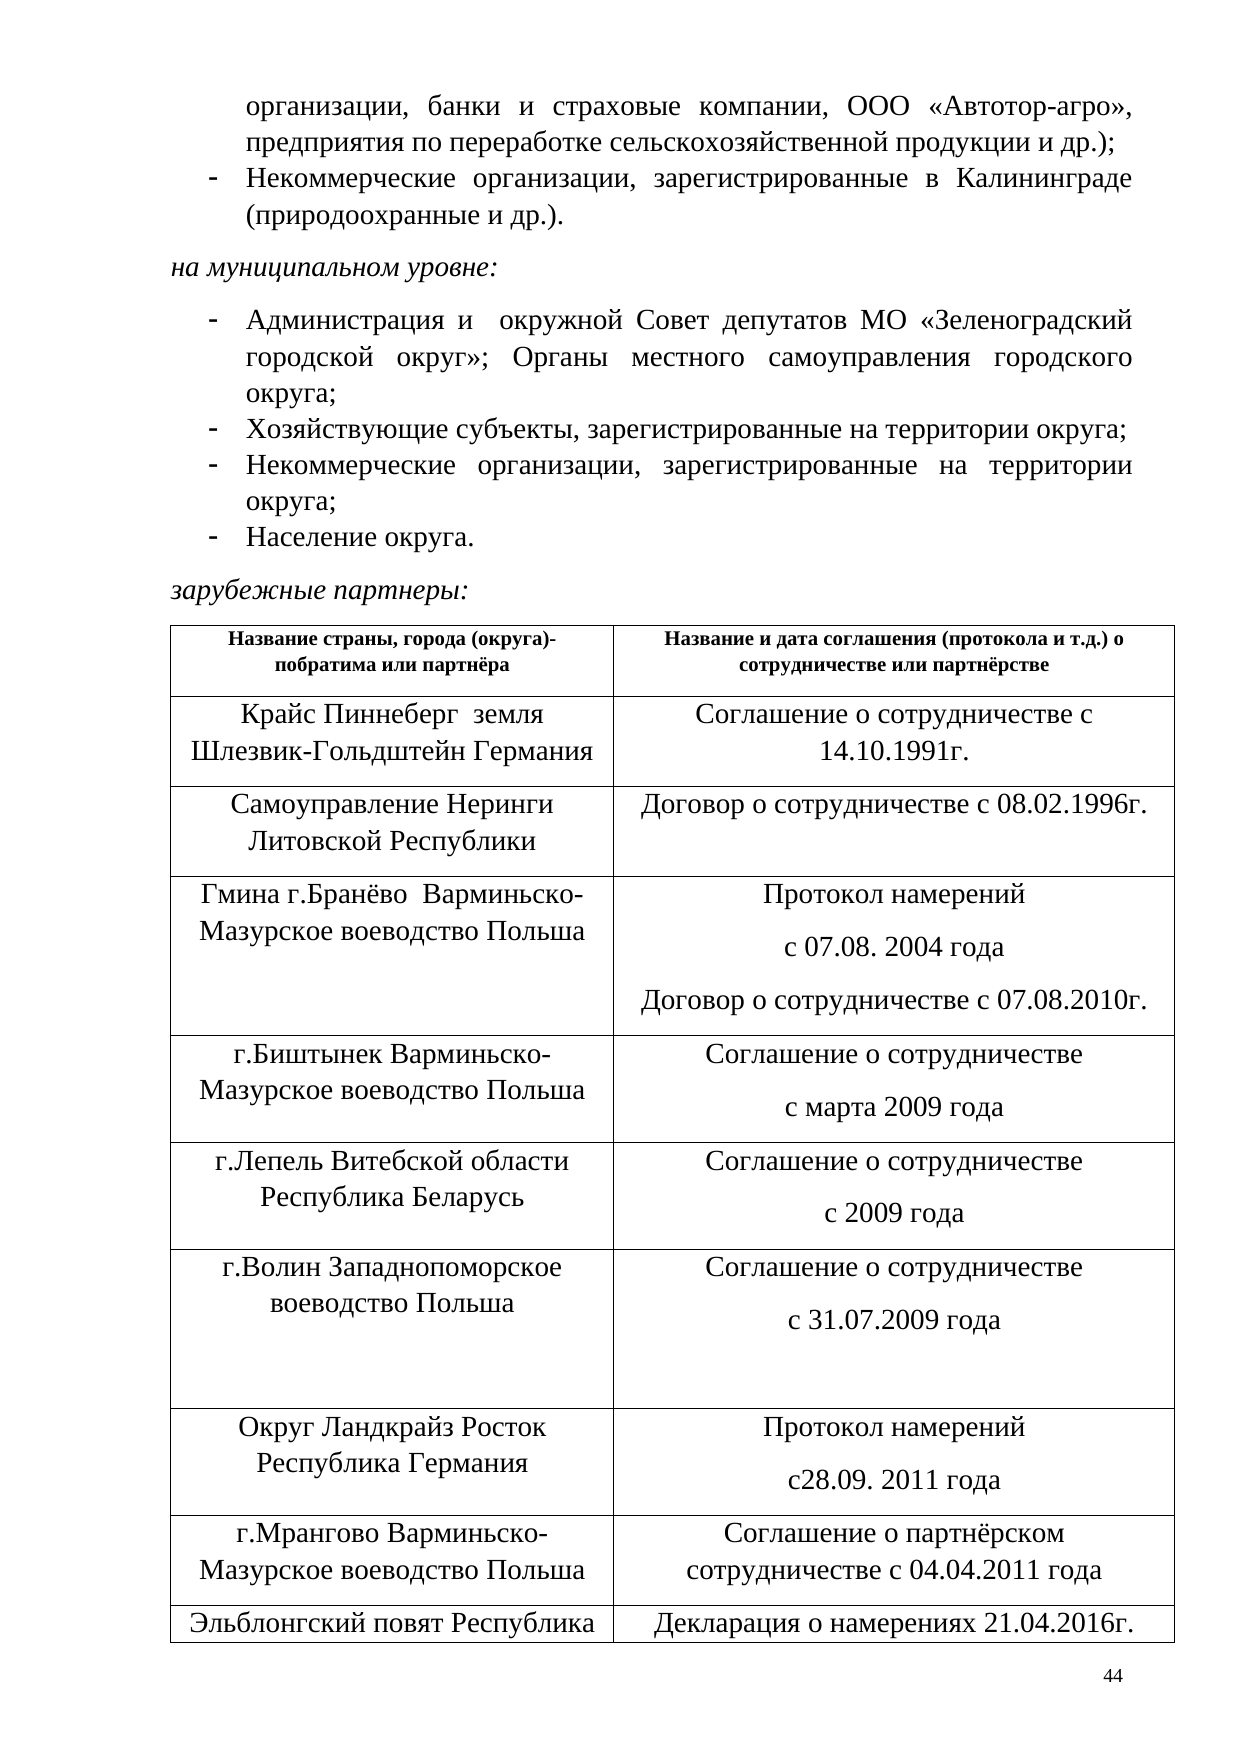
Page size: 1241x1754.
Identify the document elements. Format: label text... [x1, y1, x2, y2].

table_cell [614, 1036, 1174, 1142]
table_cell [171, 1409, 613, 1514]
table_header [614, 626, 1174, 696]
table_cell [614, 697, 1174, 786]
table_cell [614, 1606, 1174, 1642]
list Хозяйствующие субъекты, зарегистрированные на территории округа; [208, 411, 1133, 444]
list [208, 88, 1133, 158]
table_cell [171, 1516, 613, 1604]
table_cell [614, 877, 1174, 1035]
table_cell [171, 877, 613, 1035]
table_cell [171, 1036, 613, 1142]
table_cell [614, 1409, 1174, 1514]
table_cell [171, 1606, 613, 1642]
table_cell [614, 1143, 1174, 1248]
list Некоммерческие организации, зарегистрированные на территории округа; [208, 447, 1133, 517]
list Некоммерческие организации, зарегистрированные в Калининграде (природоохранные и др.). [208, 161, 1133, 230]
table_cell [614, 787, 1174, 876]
list Население округа. [208, 519, 1133, 553]
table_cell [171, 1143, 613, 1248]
text на муниципальном уровне: [171, 249, 1133, 283]
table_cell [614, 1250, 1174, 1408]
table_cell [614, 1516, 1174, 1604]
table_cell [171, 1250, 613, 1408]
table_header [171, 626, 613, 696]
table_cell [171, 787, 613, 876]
text зарубежные партнеры: [171, 572, 1133, 606]
list Администрация и окружной Совет депутатов МО «Зеленоградский городской округ»; Органы местного самоуправления городского округа; [208, 302, 1133, 408]
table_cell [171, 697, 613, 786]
